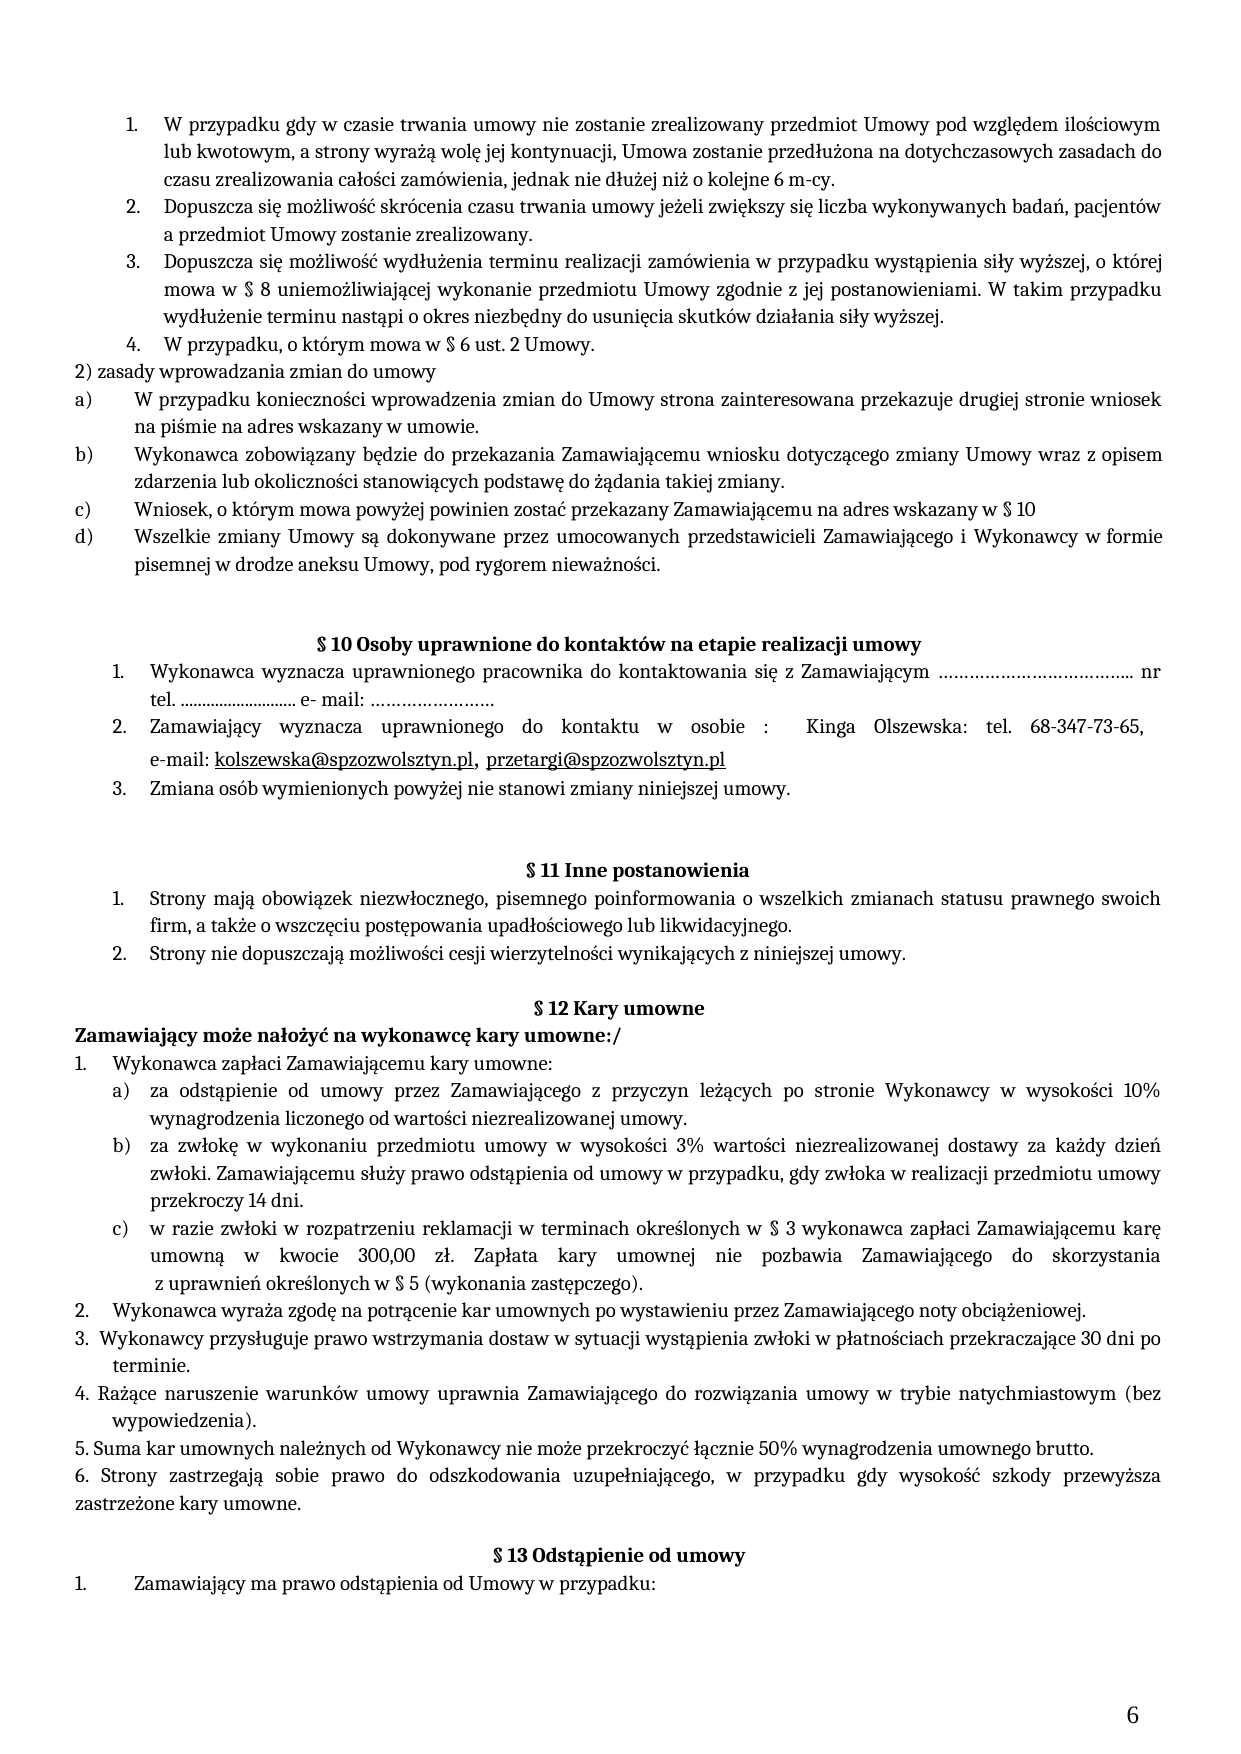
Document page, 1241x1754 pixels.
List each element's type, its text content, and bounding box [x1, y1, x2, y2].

list za odstąpienie od umowy przez Zamawiającego z przyczyn leżących po stronie Wykonawcy w wysokości 10% wynagrodzenia liczonego od wartości niezrealizowanej umowy. [112, 1079, 1162, 1130]
text § 10 Osoby uprawnione do kontaktów na etapie realizacji umowy [75, 632, 1162, 656]
list Wykonawca wyznacza uprawnionego pracownika do kontaktowania się z Zamawiającym ……………………………….. nr tel. ........................... e- mail: …………………… [112, 660, 1162, 711]
list Dopuszcza się możliwość wydłużenia terminu realizacji zamówienia w przypadku wystąpienia siły wyższej, o której mowa w § 8 uniemożliwiającej wykonanie przedmiotu Umowy zgodnie z jej postanowieniami. W takim przypadku wydłużenie terminu nastąpi o okres niezbędny do usunięcia skutków działania siły wyższej. [126, 250, 1162, 329]
text 4. Rażące naruszenie warunków umowy uprawnia Zamawiającego do rozwiązania umowy w trybie natychmiastowym (bez wypowiedzenia). [75, 1381, 1162, 1433]
list za zwłokę w wykonaniu przedmiotu umowy w wysokości 3% wartości niezrealizowanej dostawy za każdy dzień zwłoki. Zamawiającemu służy prawo odstąpienia od umowy w przypadku, gdy zwłoka w realizacji przedmiotu umowy przekroczy 14 dni. [112, 1134, 1162, 1213]
text 5. Suma kar umownych należnych od Wykonawcy nie może przekroczyć łącznie 50% wynagrodzenia umownego brutto. [75, 1436, 1162, 1460]
list w razie zwłoki w rozpatrzeniu reklamacji w terminach określonych w § 3 wykonawca zapłaci Zamawiającemu karę umowną w kwocie 300,00 zł. Zapłata kary umownej nie pozbawia Zamawiającego do skorzystania z uprawnień określonych w § 5 (wykonania zastępczego). [112, 1216, 1162, 1295]
list Wszelkie zmiany Umowy są dokonywane przez umocowanych przedstawicieli Zamawiającego i Wykonawcy w formie pisemnej w drodze aneksu Umowy, pod rygorem nieważności. [75, 525, 1162, 576]
text 2. Wykonawca wyraża zgodę na potrącenie kar umownych po wystawieniu przez Zamawiającego noty obciążeniowej. [75, 1299, 1162, 1323]
list Strony mają obowiązek niezwłocznego, pisemnego poinformowania o wszelkich zmianach statusu prawnego swoich firm, a także o wszczęciu postępowania upadłościowego lub likwidacyjnego. [112, 886, 1162, 938]
list Zamawiający ma prawo odstąpienia od Umowy w przypadku: [75, 1571, 1162, 1595]
list Dopuszcza się możliwość skrócenia czasu trwania umowy jeżeli zwiększy się liczba wykonywanych badań, pacjentów a przedmiot Umowy zostanie zrealizowany. [126, 195, 1162, 246]
list Wykonawca zapłaci Zamawiającemu kary umowne: [75, 1051, 1162, 1075]
text § 11 Inne postanowienia [112, 859, 1162, 883]
text Zamawiający może nałożyć na wykonawcę kary umowne:/ [75, 1024, 1162, 1048]
list W przypadku, o którym mowa w § 6 ust. 2 Umowy. [126, 332, 1162, 356]
list Zmiana osób wymienionych powyżej nie stanowi zmiany niniejszej umowy. [112, 776, 1162, 800]
list Wykonawca zobowiązany będzie do przekazania Zamawiającemu wniosku dotyczącego zmiany Umowy wraz z opisem zdarzenia lub okoliczności stanowiących podstawę do żądania takiej zmiany. [75, 442, 1162, 494]
text § 13 Odstąpienie od umowy [75, 1544, 1162, 1568]
text 3. Wykonawcy przysługuje prawo wstrzymania dostaw w sytuacji wystąpienia zwłoki w płatnościach przekraczające 30 dni po terminie. [75, 1326, 1162, 1378]
list W przypadku gdy w czasie trwania umowy nie zostanie zrealizowany przedmiot Umowy pod względem ilościowym lub kwotowym, a strony wyrażą wolę jej kontynuacji, Umowa zostanie przedłużona na dotychczasowych zasadach do czasu zrealizowania całości zamówienia, jednak nie dłużej niż o kolejne 6 m-cy. [126, 112, 1162, 191]
text 2) zasady wprowadzania zmian do umowy [75, 360, 1162, 384]
list W przypadku konieczności wprowadzenia zmian do Umowy strona zainteresowana przekazuje drugiej stronie wniosek na piśmie na adres wskazany w umowie. [75, 387, 1162, 439]
list Strony nie dopuszczają możliwości cesji wierzytelności wynikających z niniejszej umowy. [112, 941, 1162, 965]
text 6. Strony zastrzegają sobie prawo do odszkodowania uzupełniającego, w przypadku gdy wysokość szkody przewyższa zastrzeżone kary umowne. [75, 1464, 1162, 1515]
list Zamawiający wyznacza uprawnionego do kontaktu w osobie : Kinga Olszewska: tel. 68-347-73-65, e-mail: kolszewska@spzozwolsztyn.pl, przetargi@spzozwolsztyn.pl [112, 715, 1162, 772]
text § 12 Kary umowne [75, 996, 1162, 1020]
list Wniosek, o którym mowa powyżej powinien zostać przekazany Zamawiającemu na adres wskazany w § 10 [75, 497, 1162, 521]
